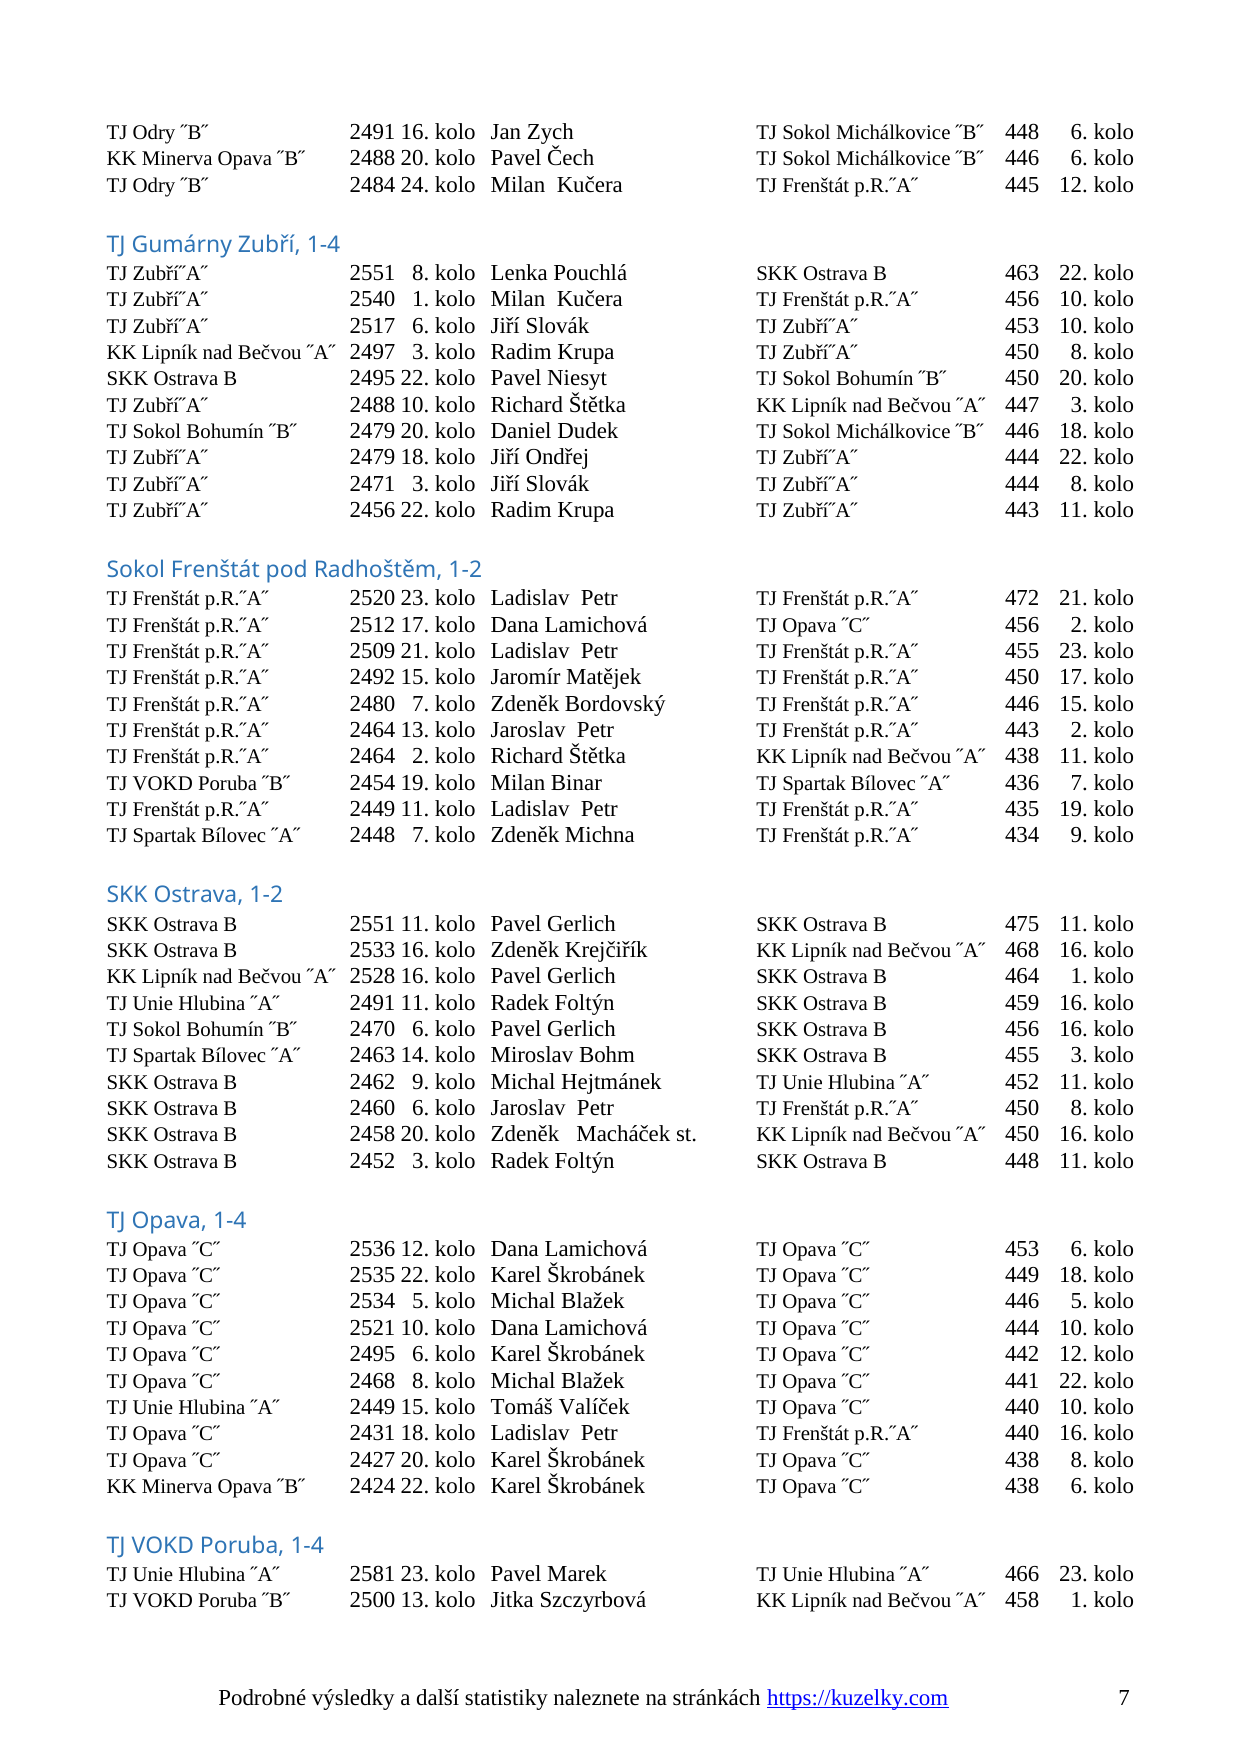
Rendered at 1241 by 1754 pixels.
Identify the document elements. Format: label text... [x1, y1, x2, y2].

text TJ Zubří˝A˝ 2551 8. kolo Lenka Pouchlá SKK Ostrava B 463 22. kolo [106, 259, 1134, 285]
text TJ Zubří˝A˝ 2540 1. kolo Milan Kučera TJ Frenštát p.R.˝A˝ 456 10. kolo [106, 285, 1134, 312]
text TJ Opava ˝C˝ 2468 8. kolo Michal Blažek TJ Opava ˝C˝ 441 22. kolo [106, 1367, 1134, 1393]
text TJ Frenštát p.R.˝A˝ 2492 15. kolo Jaromír Matějek TJ Frenštát p.R.˝A˝ 450 17. kolo [106, 663, 1134, 690]
text TJ Zubří˝A˝ 2471 3. kolo Jiří Slovák TJ Zubří˝A˝ 444 8. kolo [106, 470, 1134, 496]
subtitle SKK Ostrava, 1-2 [106, 878, 1134, 909]
text TJ VOKD Poruba ˝B˝ 2500 13. kolo Jitka Szczyrbová KK Lipník nad Bečvou ˝A˝ 458 1. kolo [106, 1587, 1134, 1613]
text TJ Zubří˝A˝ 2517 6. kolo Jiří Slovák TJ Zubří˝A˝ 453 10. kolo [106, 312, 1134, 338]
text TJ Frenštát p.R.˝A˝ 2464 13. kolo Jaroslav Petr TJ Frenštát p.R.˝A˝ 443 2. kolo [106, 716, 1134, 742]
text SKK Ostrava B 2462 9. kolo Michal Hejtmánek TJ Unie Hlubina ˝A˝ 452 11. kolo [106, 1068, 1134, 1094]
text TJ Zubří˝A˝ 2456 22. kolo Radim Krupa TJ Zubří˝A˝ 443 11. kolo [106, 496, 1134, 522]
text KK Lipník nad Bečvou ˝A˝ 2528 16. kolo Pavel Gerlich SKK Ostrava B 464 1. kolo [106, 962, 1134, 989]
text TJ Odry ˝B˝ 2491 16. kolo Jan Zych TJ Sokol Michálkovice ˝B˝ 448 6. kolo [106, 118, 1134, 144]
subtitle Sokol Frenštát pod Radhoštěm, 1-2 [106, 553, 1134, 584]
text TJ Sokol Bohumín ˝B˝ 2470 6. kolo Pavel Gerlich SKK Ostrava B 456 16. kolo [106, 1015, 1134, 1041]
text SKK Ostrava B 2495 22. kolo Pavel Niesyt TJ Sokol Bohumín ˝B˝ 450 20. kolo [106, 364, 1134, 391]
text TJ Opava ˝C˝ 2431 18. kolo Ladislav Petr TJ Frenštát p.R.˝A˝ 440 16. kolo [106, 1419, 1134, 1446]
subtitle TJ VOKD Poruba, 1-4 [106, 1529, 1134, 1560]
subtitle TJ Gumárny Zubří, 1-4 [106, 228, 1134, 259]
text TJ Zubří˝A˝ 2479 18. kolo Jiří Ondřej TJ Zubří˝A˝ 444 22. kolo [106, 443, 1134, 470]
subtitle TJ Opava, 1-4 [106, 1204, 1134, 1235]
text TJ Frenštát p.R.˝A˝ 2509 21. kolo Ladislav Petr TJ Frenštát p.R.˝A˝ 455 23. kolo [106, 637, 1134, 663]
text TJ Unie Hlubina ˝A˝ 2491 11. kolo Radek Foltýn SKK Ostrava B 459 16. kolo [106, 989, 1134, 1015]
text TJ Opava ˝C˝ 2495 6. kolo Karel Škrobánek TJ Opava ˝C˝ 442 12. kolo [106, 1340, 1134, 1367]
text TJ Opava ˝C˝ 2534 5. kolo Michal Blažek TJ Opava ˝C˝ 446 5. kolo [106, 1288, 1134, 1314]
text KK Minerva Opava ˝B˝ 2424 22. kolo Karel Škrobánek TJ Opava ˝C˝ 438 6. kolo [106, 1472, 1134, 1498]
text TJ VOKD Poruba ˝B˝ 2454 19. kolo Milan Binar TJ Spartak Bílovec ˝A˝ 436 7. kolo [106, 769, 1134, 795]
text KK Minerva Opava ˝B˝ 2488 20. kolo Pavel Čech TJ Sokol Michálkovice ˝B˝ 446 6. kolo [106, 144, 1134, 171]
text TJ Opava ˝C˝ 2536 12. kolo Dana Lamichová TJ Opava ˝C˝ 453 6. kolo [106, 1235, 1134, 1261]
text TJ Spartak Bílovec ˝A˝ 2463 14. kolo Miroslav Bohm SKK Ostrava B 455 3. kolo [106, 1041, 1134, 1068]
text TJ Zubří˝A˝ 2488 10. kolo Richard Štětka KK Lipník nad Bečvou ˝A˝ 447 3. kolo [106, 391, 1134, 417]
text SKK Ostrava B 2551 11. kolo Pavel Gerlich SKK Ostrava B 475 11. kolo [106, 909, 1134, 936]
text TJ Unie Hlubina ˝A˝ 2449 15. kolo Tomáš Valíček TJ Opava ˝C˝ 440 10. kolo [106, 1393, 1134, 1419]
text SKK Ostrava B 2452 3. kolo Radek Foltýn SKK Ostrava B 448 11. kolo [106, 1147, 1134, 1173]
text TJ Frenštát p.R.˝A˝ 2449 11. kolo Ladislav Petr TJ Frenštát p.R.˝A˝ 435 19. kolo [106, 795, 1134, 821]
text TJ Opava ˝C˝ 2521 10. kolo Dana Lamichová TJ Opava ˝C˝ 444 10. kolo [106, 1314, 1134, 1340]
text SKK Ostrava B 2533 16. kolo Zdeněk Krejčiřík KK Lipník nad Bečvou ˝A˝ 468 16. kolo [106, 936, 1134, 962]
text SKK Ostrava B 2458 20. kolo Zdeněk Macháček st. KK Lipník nad Bečvou ˝A˝ 450 16. kolo [106, 1120, 1134, 1147]
text TJ Opava ˝C˝ 2535 22. kolo Karel Škrobánek TJ Opava ˝C˝ 449 18. kolo [106, 1261, 1134, 1288]
text TJ Unie Hlubina ˝A˝ 2581 23. kolo Pavel Marek TJ Unie Hlubina ˝A˝ 466 23. kolo [106, 1560, 1134, 1587]
text KK Lipník nad Bečvou ˝A˝ 2497 3. kolo Radim Krupa TJ Zubří˝A˝ 450 8. kolo [106, 338, 1134, 364]
text TJ Frenštát p.R.˝A˝ 2464 2. kolo Richard Štětka KK Lipník nad Bečvou ˝A˝ 438 11. kolo [106, 742, 1134, 769]
text TJ Spartak Bílovec ˝A˝ 2448 7. kolo Zdeněk Michna TJ Frenštát p.R.˝A˝ 434 9. kolo [106, 821, 1134, 848]
text TJ Frenštát p.R.˝A˝ 2520 23. kolo Ladislav Petr TJ Frenštát p.R.˝A˝ 472 21. kolo [106, 584, 1134, 611]
text SKK Ostrava B 2460 6. kolo Jaroslav Petr TJ Frenštát p.R.˝A˝ 450 8. kolo [106, 1094, 1134, 1120]
text TJ Frenštát p.R.˝A˝ 2480 7. kolo Zdeněk Bordovský TJ Frenštát p.R.˝A˝ 446 15. kolo [106, 690, 1134, 716]
text TJ Opava ˝C˝ 2427 20. kolo Karel Škrobánek TJ Opava ˝C˝ 438 8. kolo [106, 1446, 1134, 1472]
text TJ Odry ˝B˝ 2484 24. kolo Milan Kučera TJ Frenštát p.R.˝A˝ 445 12. kolo [106, 171, 1134, 197]
text TJ Frenštát p.R.˝A˝ 2512 17. kolo Dana Lamichová TJ Opava ˝C˝ 456 2. kolo [106, 611, 1134, 637]
text TJ Sokol Bohumín ˝B˝ 2479 20. kolo Daniel Dudek TJ Sokol Michálkovice ˝B˝ 446 18. kolo [106, 417, 1134, 443]
